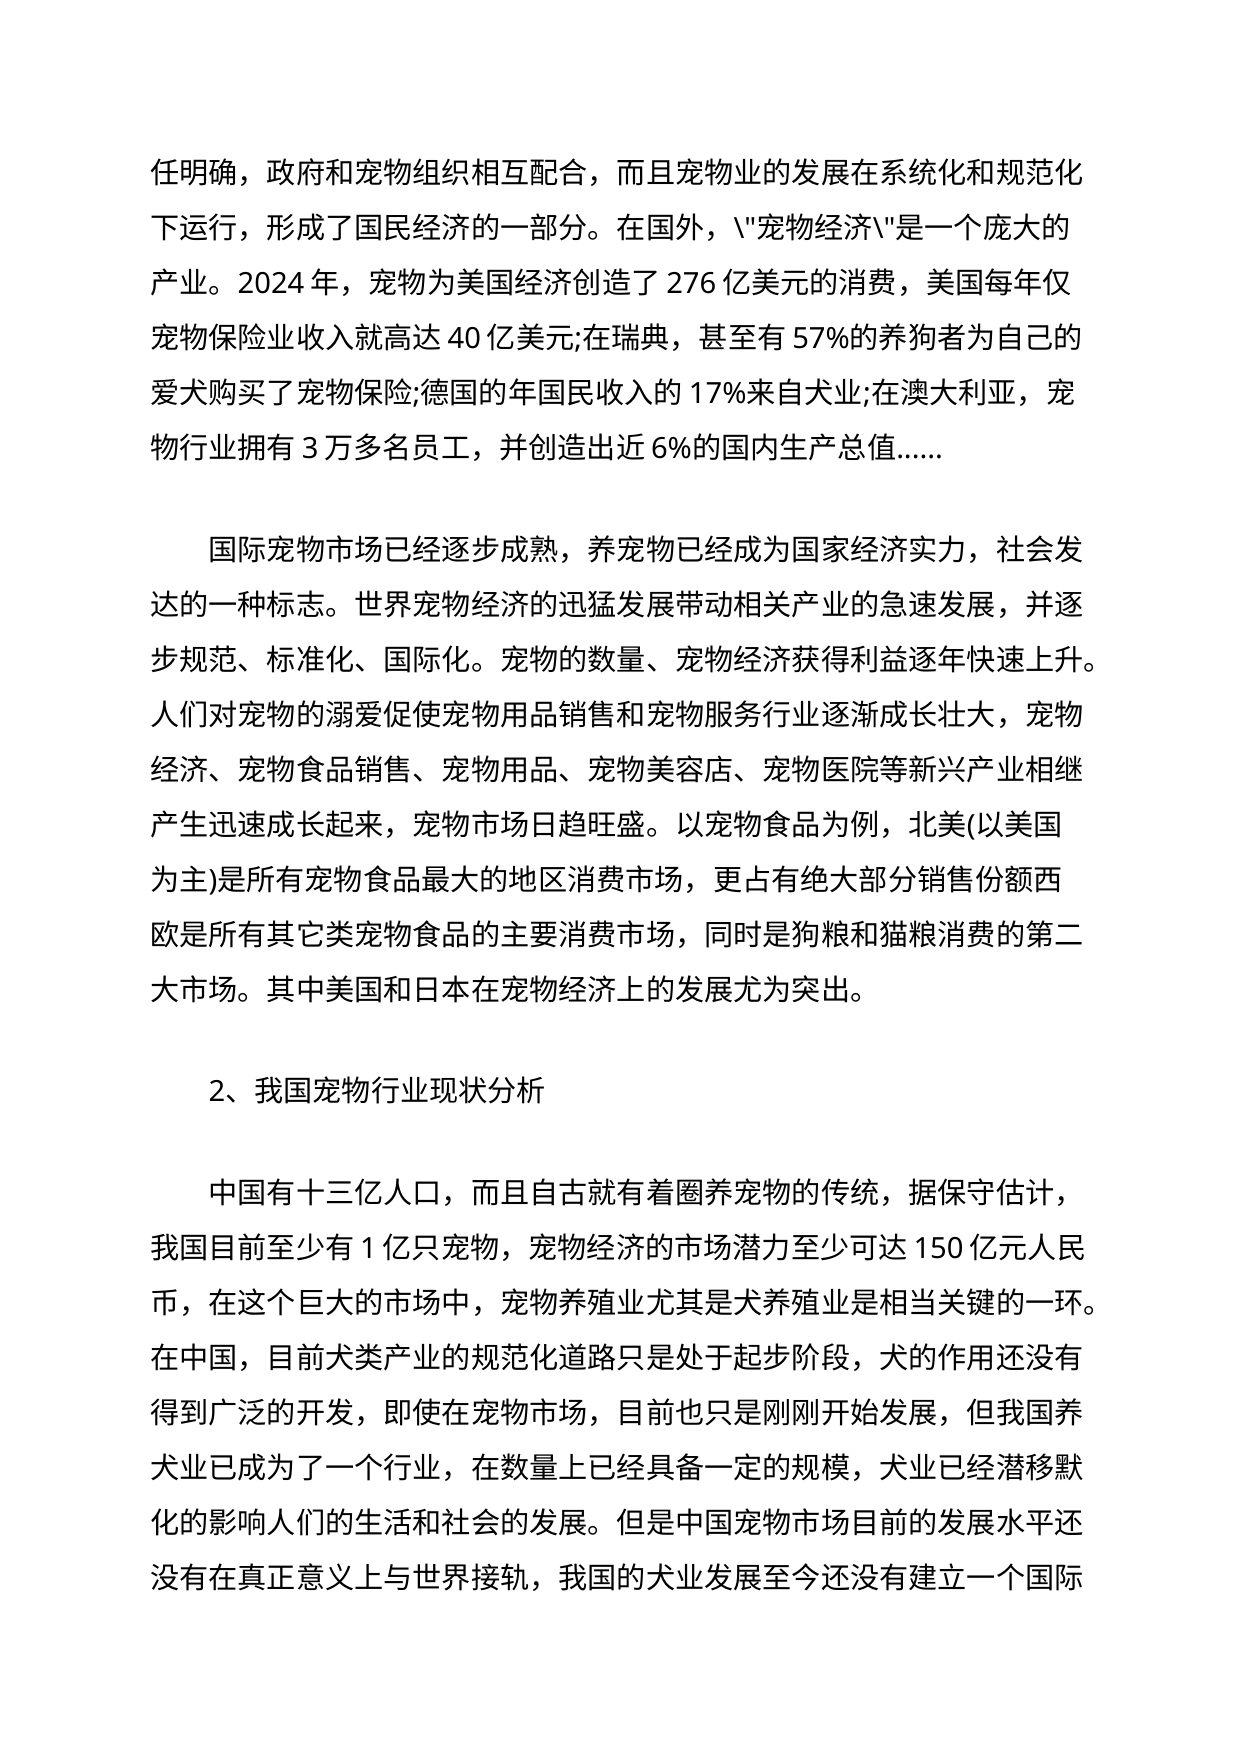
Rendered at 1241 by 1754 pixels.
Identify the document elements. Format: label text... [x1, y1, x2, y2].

text 国际宠物市场已经逐步成熟，养宠物已经成为国家经济实力，社会发达的一种标志。世界宠物经济的迅猛发展带动相关产业的急速发展，并逐步规范、标准化、国际化。宠物的数量、宠物经济获得利益逐年快速上升。人们对宠物的溺爱促使宠物用品销售和宠物服务行业逐渐成长壮大，宠物经济、宠物食品销售、宠物用品、宠物美容店、宠物医院等新兴产业相继产生迅速成长起来，宠物市场日趋旺盛。以宠物食品为例，北美(以美国为主)是所有宠物食品最大的地区消费市场，更占有绝大部分销售份额西欧是所有其它类宠物食品的主要消费市场，同时是狗粮和猫粮消费的第二大市场。其中美国和日本在宠物经济上的发展尤为突出。 [150, 527, 1090, 1008]
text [150, 150, 1090, 467]
text 2、我国宠物行业现状分析 [150, 1068, 1090, 1110]
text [150, 1170, 1090, 1597]
